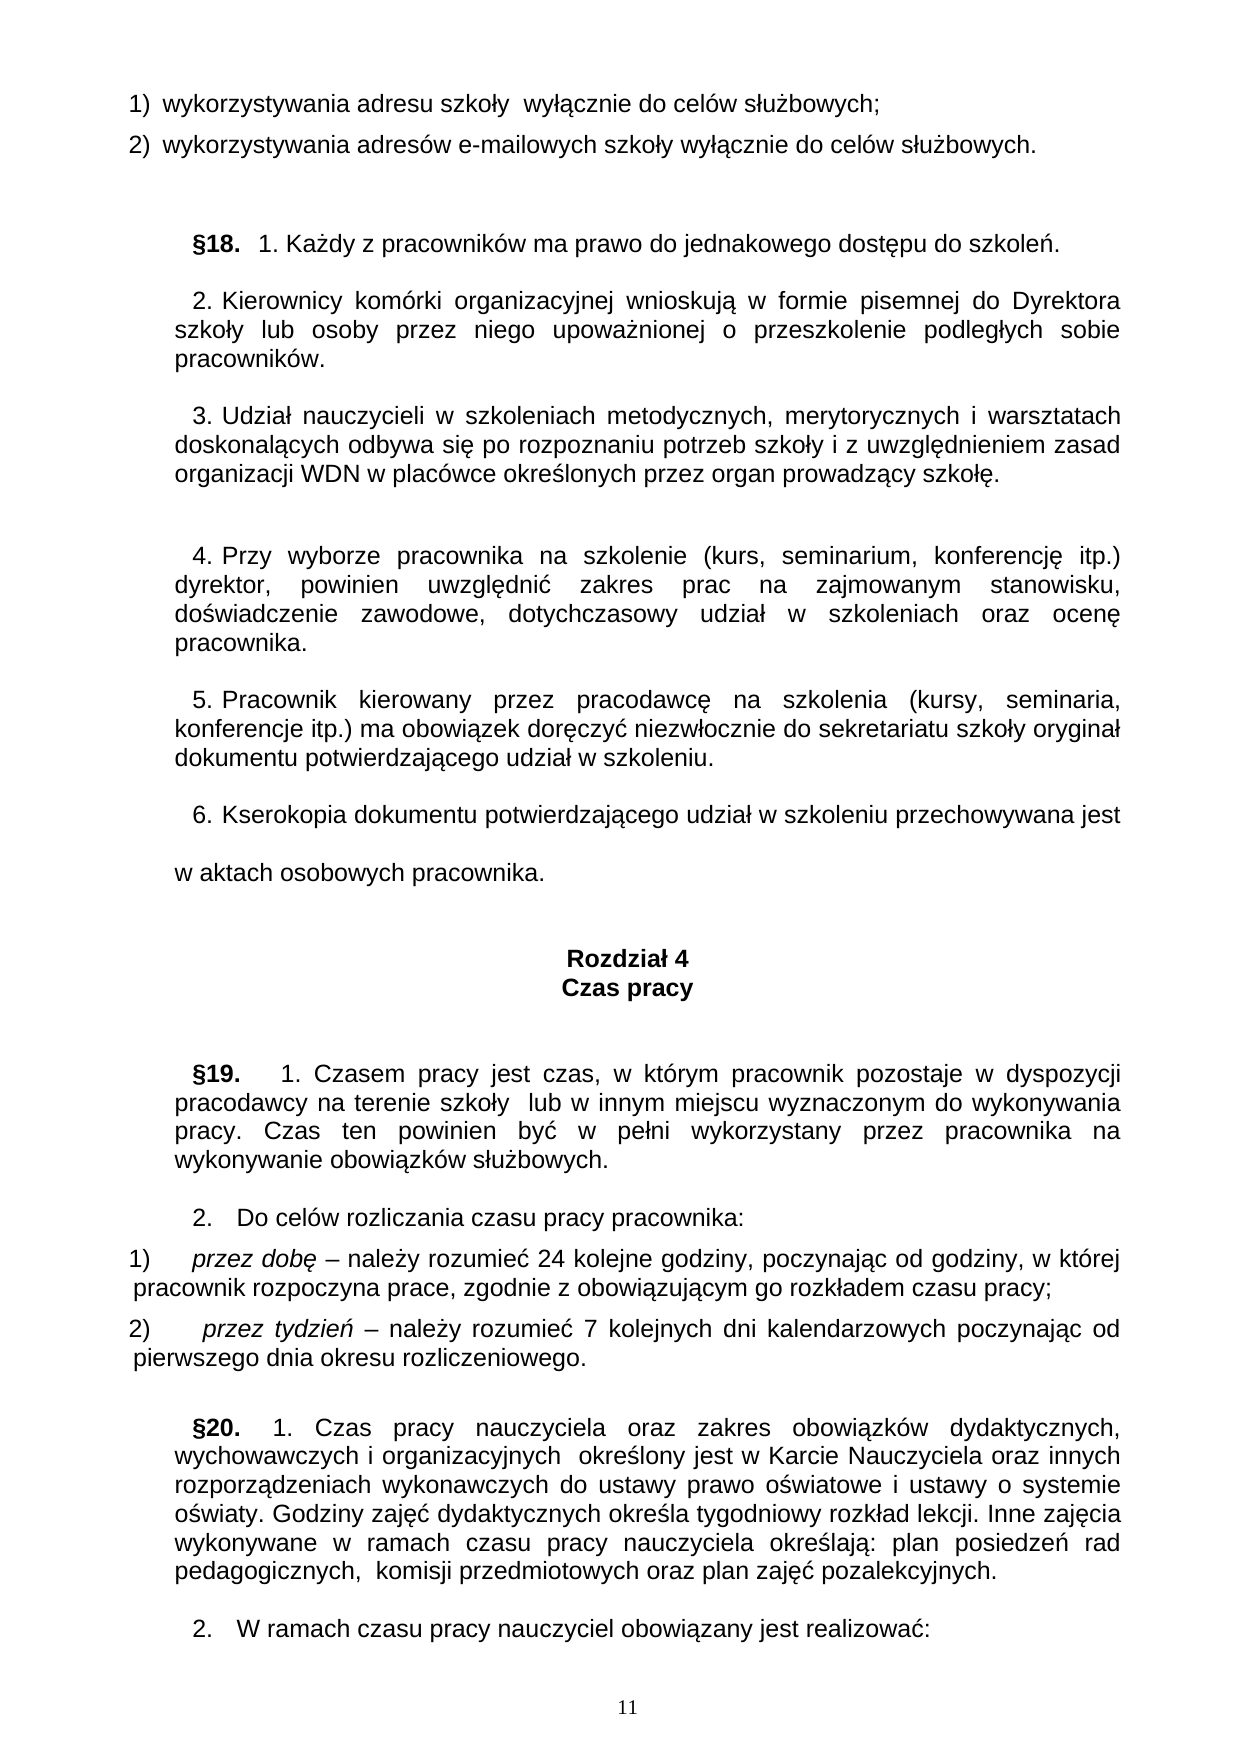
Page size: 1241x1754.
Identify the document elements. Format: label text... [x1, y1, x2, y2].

list 1. Czasem pracy jest czas, w którym pracownik pozostaje w dyspozycji pracodawcy na terenie szkoły lub w innym miejscu wyznaczonym do wykonywania pracy. Czas ten powinien być w pełni wykorzystany przez pracownika na wykonywanie obowiązków służbowych. [174, 1059, 1122, 1174]
text Rozdział 4 [133, 944, 1122, 972]
list przez dobę – należy rozumieć 24 kolejne godziny, poczynając od godziny, w której pracownik rozpoczyna prace, zgodnie z obowiązującym go rozkładem czasu pracy; [133, 1244, 1122, 1301]
list Kierownicy komórki organizacyjnej wnioskują w formie pisemnej do Dyrektora szkoły lub osoby przez niego upoważnionej o przeszkolenie podległych sobie pracowników. [174, 286, 1122, 372]
list Udział nauczycieli w szkoleniach metodycznych, merytorycznych i warsztatach doskonalących odbywa się po rozpoznaniu potrzeb szkoły i z uwzględnieniem zasad organizacji WDN w placówce określonych przez organ prowadzący szkołę. [174, 401, 1122, 487]
list przez tydzień – należy rozumieć 7 kolejnych dni kalendarzowych poczynając od pierwszego dnia okresu rozliczeniowego. [133, 1314, 1122, 1371]
list W ramach czasu pracy nauczyciel obowiązany jest realizować: [174, 1614, 1122, 1642]
list Do celów rozliczania czasu pracy pracownika: [174, 1202, 1122, 1231]
list wykorzystywania adresów e-mailowych szkoły wyłącznie do celów służbowych. [133, 130, 1122, 159]
list Przy wyborze pracownika na szkolenie (kurs, seminarium, konferencję itp.) dyrektor, powinien uwzględnić zakres prac na zajmowanym stanowisku, doświadczenie zawodowe, dotychczasowy udział w szkoleniach oraz ocenę pracownika. [174, 541, 1122, 656]
list 1. Czas pracy nauczyciela oraz zakres obowiązków dydaktycznych, wychowawczych i organizacyjnych określony jest w Karcie Nauczyciela oraz innych rozporządzeniach wykonawczych do ustawy prawo oświatowe i ustawy o systemie oświaty. Godziny zajęć dydaktycznych określa tygodniowy rozkład lekcji. Inne zajęcia wykonywane w ramach czasu pracy nauczyciela określają: plan posiedzeń rad pedagogicznych, komisji przedmiotowych oraz plan zajęć pozalekcyjnych. [174, 1412, 1122, 1585]
list 1. Każdy z pracowników ma prawo do jednakowego dostępu do szkoleń. [174, 229, 1122, 257]
text Czas pracy [133, 972, 1122, 1001]
list wykorzystywania adresu szkoły wyłącznie do celów służbowych; [133, 89, 1122, 117]
list Kserokopia dokumentu potwierdzającego udział w szkoleniu przechowywana jest w aktach osobowych pracownika. [174, 800, 1122, 886]
list Pracownik kierowany przez pracodawcę na szkolenia (kursy, seminaria, konferencje itp.) ma obowiązek doręczyć niezwłocznie do sekretariatu szkoły oryginał dokumentu potwierdzającego udział w szkoleniu. [174, 685, 1122, 771]
